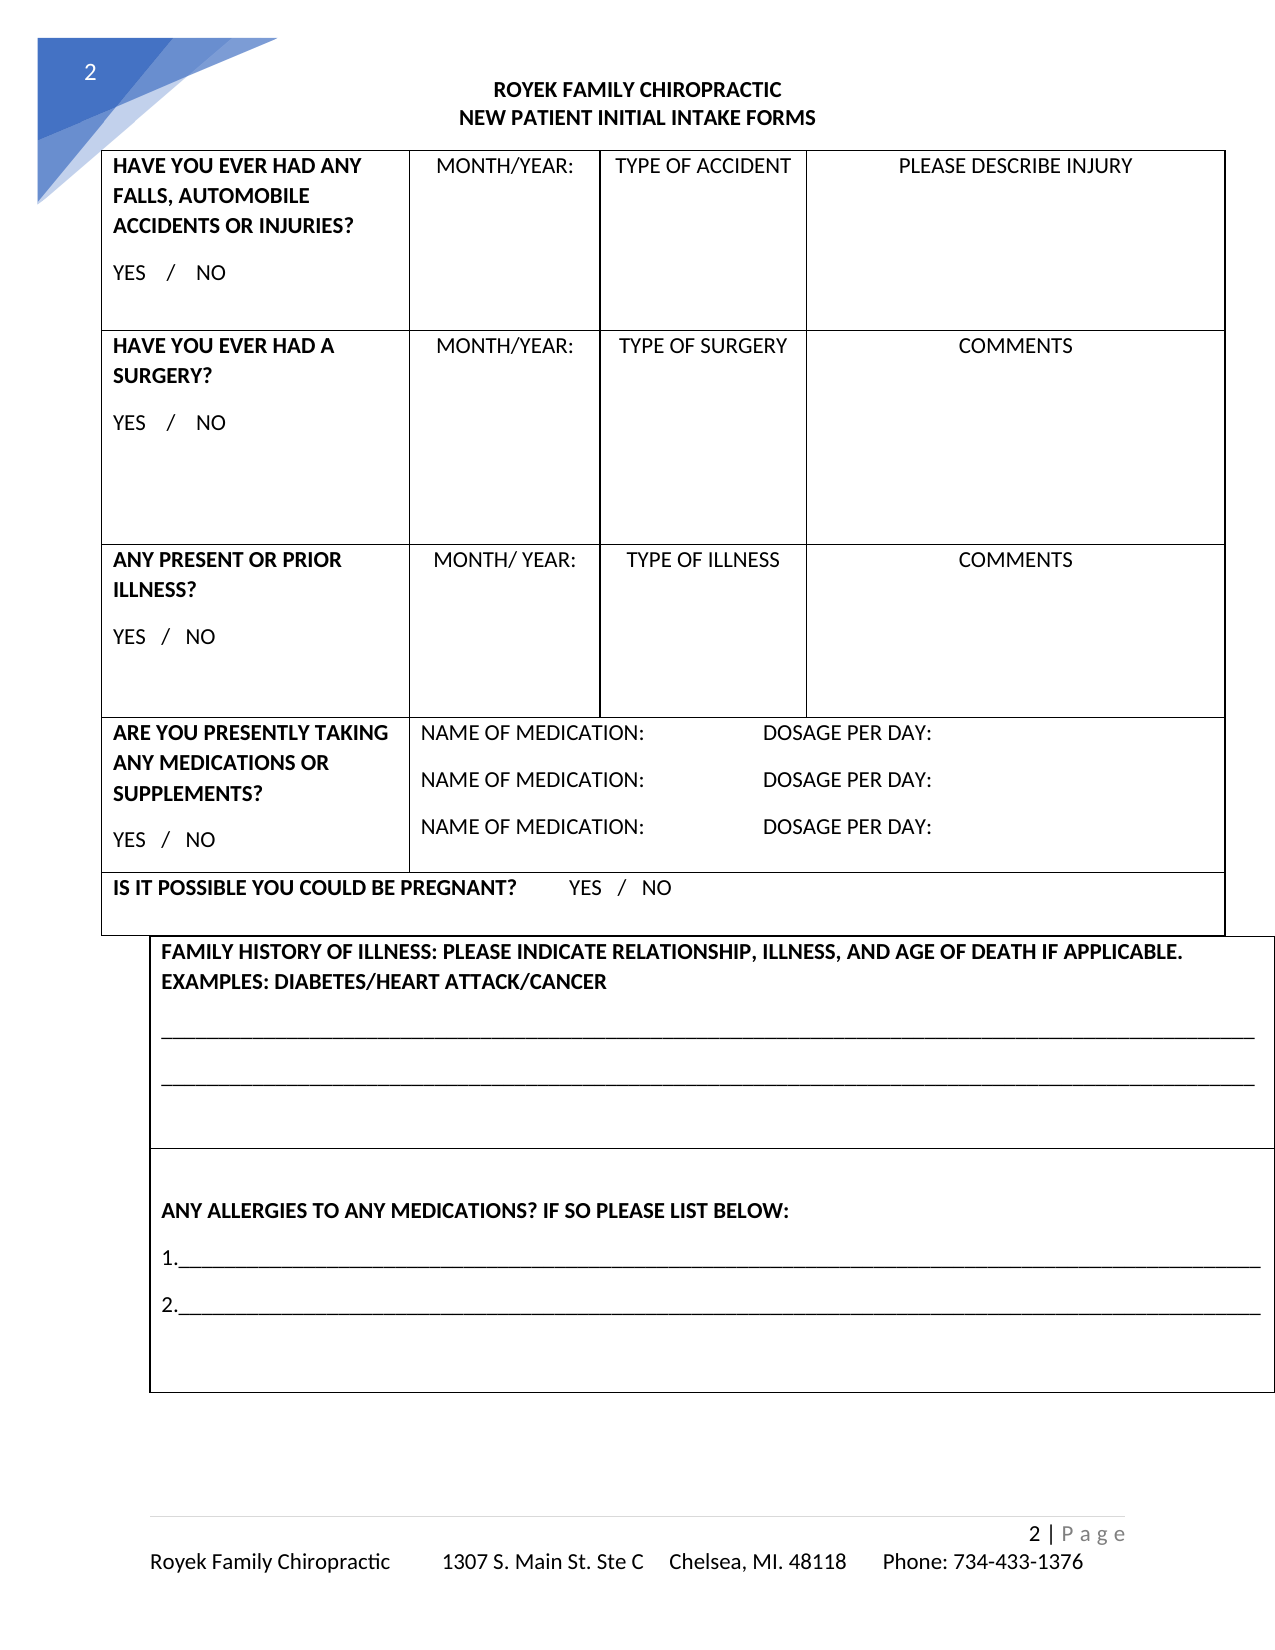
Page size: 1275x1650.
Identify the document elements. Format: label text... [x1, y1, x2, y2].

table_cell TYPE OF SURGERY [601, 331, 806, 544]
table_header MONTH/YEAR: [410, 151, 599, 330]
table_cell ANY ALLERGIES TO ANY MEDICATIONS? IF SO PLEASE LIST BELOW: 1._______________________________________________________________________________________________ 2._______________________________________________________________________________________________ [151, 1149, 1274, 1392]
table_cell ANY PRESENT OR PRIOR ILLNESS? YES / NO [102, 545, 409, 717]
table_cell NAME OF MEDICATION: DOSAGE PER DAY: NAME OF MEDICATION: DOSAGE PER DAY: NAME OF MEDICATION: DOSAGE PER DAY: [410, 718, 1224, 872]
table_cell HAVE YOU EVER HAD A SURGERY? YES / NO [102, 331, 409, 544]
table_cell ARE YOU PRESENTLY TAKING ANY MEDICATIONS OR SUPPLEMENTS? YES / NO [102, 718, 409, 872]
table_header FAMILY HISTORY OF ILLNESS: PLEASE INDICATE RELATIONSHIP, ILLNESS, AND AGE OF DEATH IF APPLICABLE. EXAMPLES: DIABETES/HEART ATTACK/CANCER ________________________________________________________________________________________________ ________________________________________________________________________________________________ [151, 937, 1274, 1148]
table_cell IS IT POSSIBLE YOU COULD BE PREGNANT? YES / NO [102, 873, 1224, 935]
table_header HAVE YOU EVER HAD ANY FALLS, AUTOMOBILE ACCIDENTS OR INJURIES? YES / NO [102, 151, 409, 330]
table_cell MONTH/YEAR: [410, 331, 599, 544]
picture [37, 37, 279, 206]
table_cell COMMENTS [807, 331, 1224, 544]
table_cell MONTH/ YEAR: [410, 545, 599, 717]
table_cell TYPE OF ILLNESS [601, 545, 806, 717]
table_cell COMMENTS [807, 545, 1224, 717]
table_header TYPE OF ACCIDENT [601, 151, 806, 330]
table_header PLEASE DESCRIBE INJURY [807, 151, 1224, 330]
